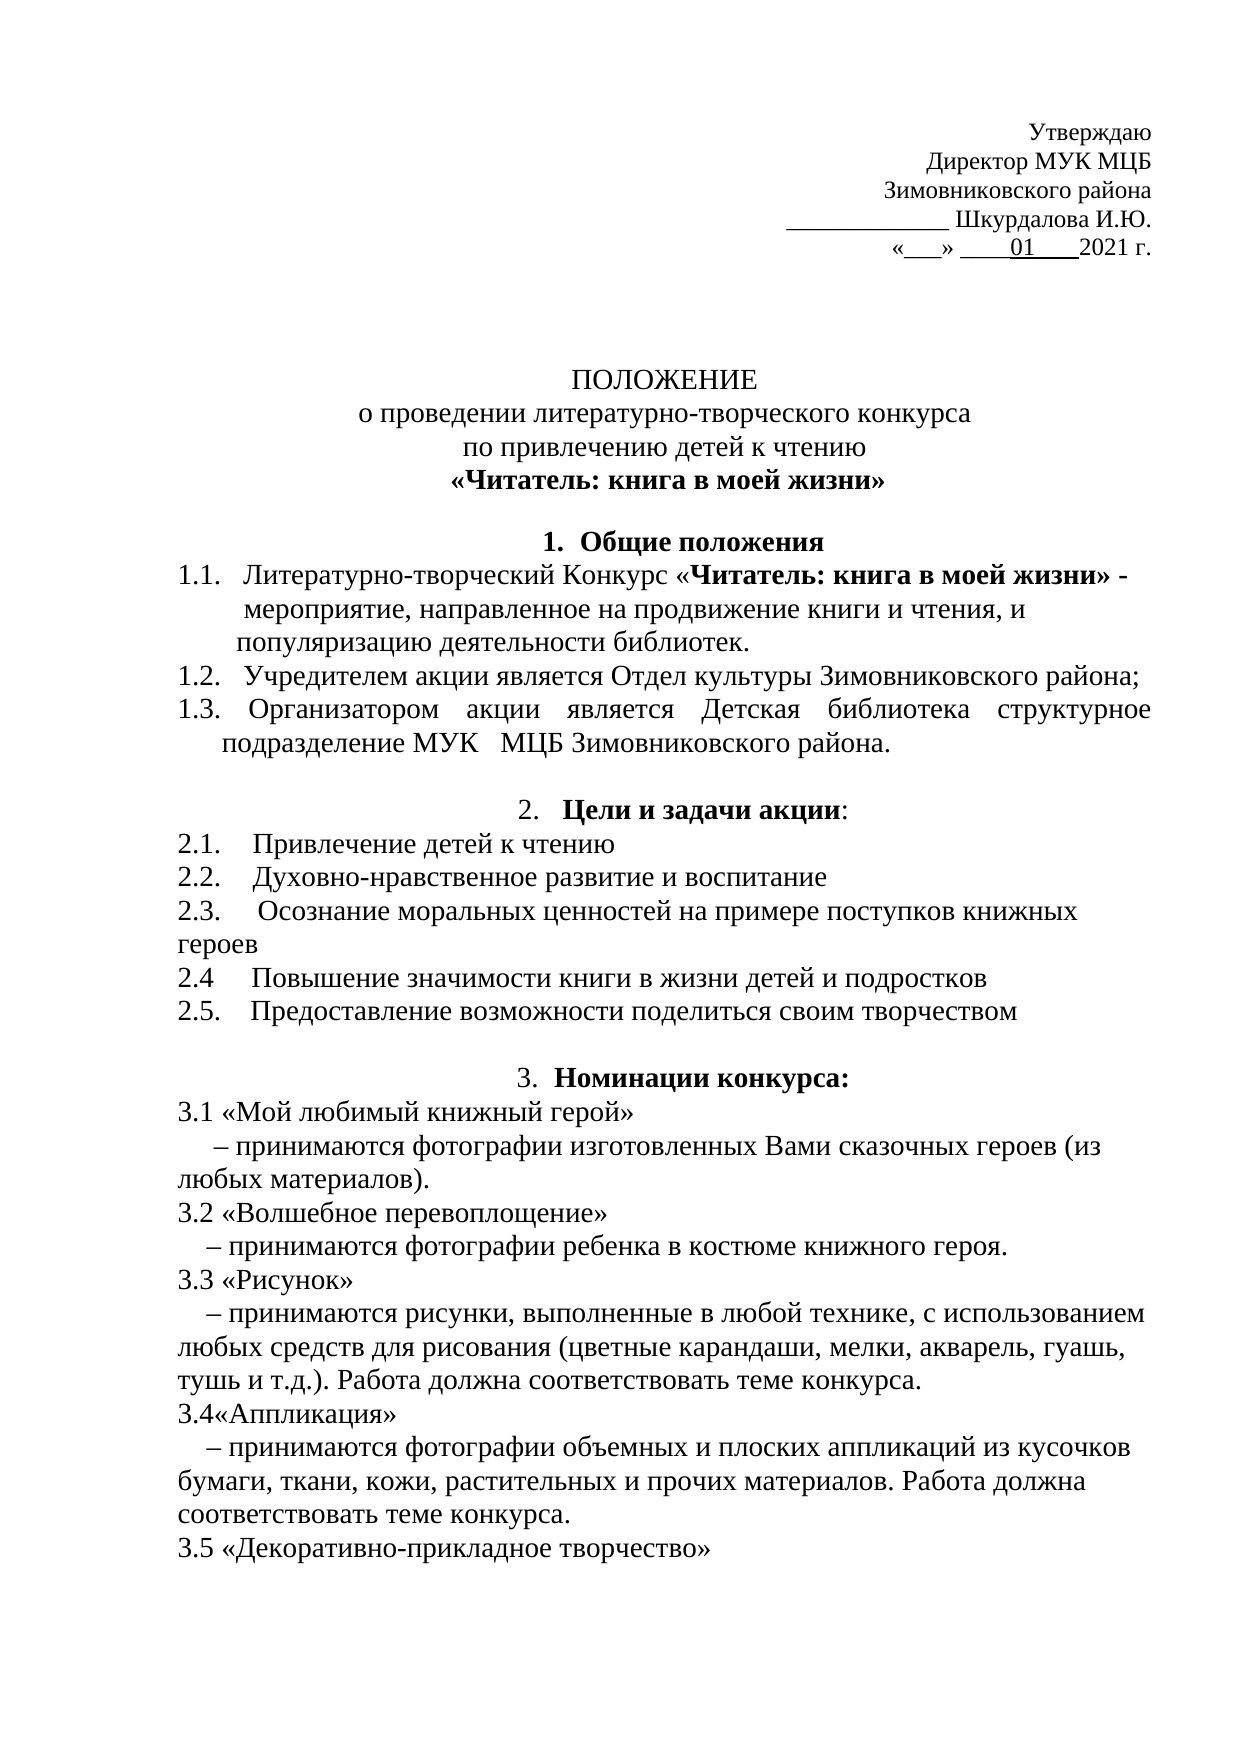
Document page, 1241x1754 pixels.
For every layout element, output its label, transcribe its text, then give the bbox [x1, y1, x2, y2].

list Духовно-нравственное развитие и воспитание [177, 859, 1152, 893]
text мероприятие, направленное на продвижение книги и чтения, и популяризацию деятельности библиотек. [236, 591, 1152, 658]
text – принимаются рисунки, выполненные в любой технике, с использованием любых средств для рисования (цветные карандаши, мелки, акварель, гуашь, тушь и т.д.). Работа должна соответствовать теме конкурса. 3.4«Аппликация» [177, 1295, 1152, 1429]
list 1.2. Учредителем акции является Отдел культуры Зимовниковского района; [177, 658, 1152, 692]
text 2.3. Осознание моральных ценностей на примере поступков книжных героев [177, 893, 1152, 960]
list Привлечение детей к чтению [177, 826, 1152, 859]
list Цели и задачи акции: [215, 792, 1152, 826]
text «___» ____01___ 2021 г. [177, 232, 1152, 261]
text – принимаются фотографии ребенка в костюме книжного героя. [177, 1228, 1152, 1262]
text о проведении литературно-творческого конкурса [177, 395, 1152, 429]
text – принимаются фотографии объемных и плоских аппликаций из кусочков бумаги, ткани, кожи, растительных и прочих материалов. Работа должна соответствовать теме конкурса. 3.5 «Декоративно-прикладное творчество» [177, 1429, 1152, 1564]
list Повышение значимости книги в жизни детей и подростков [177, 960, 1152, 993]
text 3.3 «Рисунок» [177, 1262, 1152, 1295]
text Утверждаю [177, 117, 1152, 146]
text 3.1 «Мой любимый книжный герой» [177, 1094, 1152, 1128]
text ПОЛОЖЕНИЕ [177, 362, 1152, 395]
text – принимаются фотографии изготовленных Вами сказочных героев (из любых материалов). [177, 1128, 1152, 1195]
text Зимовниковского района [177, 175, 1152, 204]
text «Читатель: книга в моей жизни» [177, 462, 1152, 496]
text по привлечению детей к чтению [177, 429, 1152, 462]
text 2.5. Предоставление возможности поделиться своим творчеством [177, 993, 1152, 1027]
list Общие положения [215, 524, 1152, 557]
text 3.2 «Волшебное перевоплощение» [177, 1195, 1152, 1228]
list Номинации конкурса: [215, 1061, 1152, 1094]
text Директор МУК МЦБ [177, 146, 1152, 175]
text _____________ Шкурдалова И.Ю. [177, 204, 1152, 232]
text 1.1. Литературно-творческий Конкурс «Читатель: книга в моей жизни» - [177, 557, 1152, 591]
list 1.3. Организатором акции является Детская библиотека структурное подразделение МУК МЦБ Зимовниковского района. [177, 692, 1152, 759]
